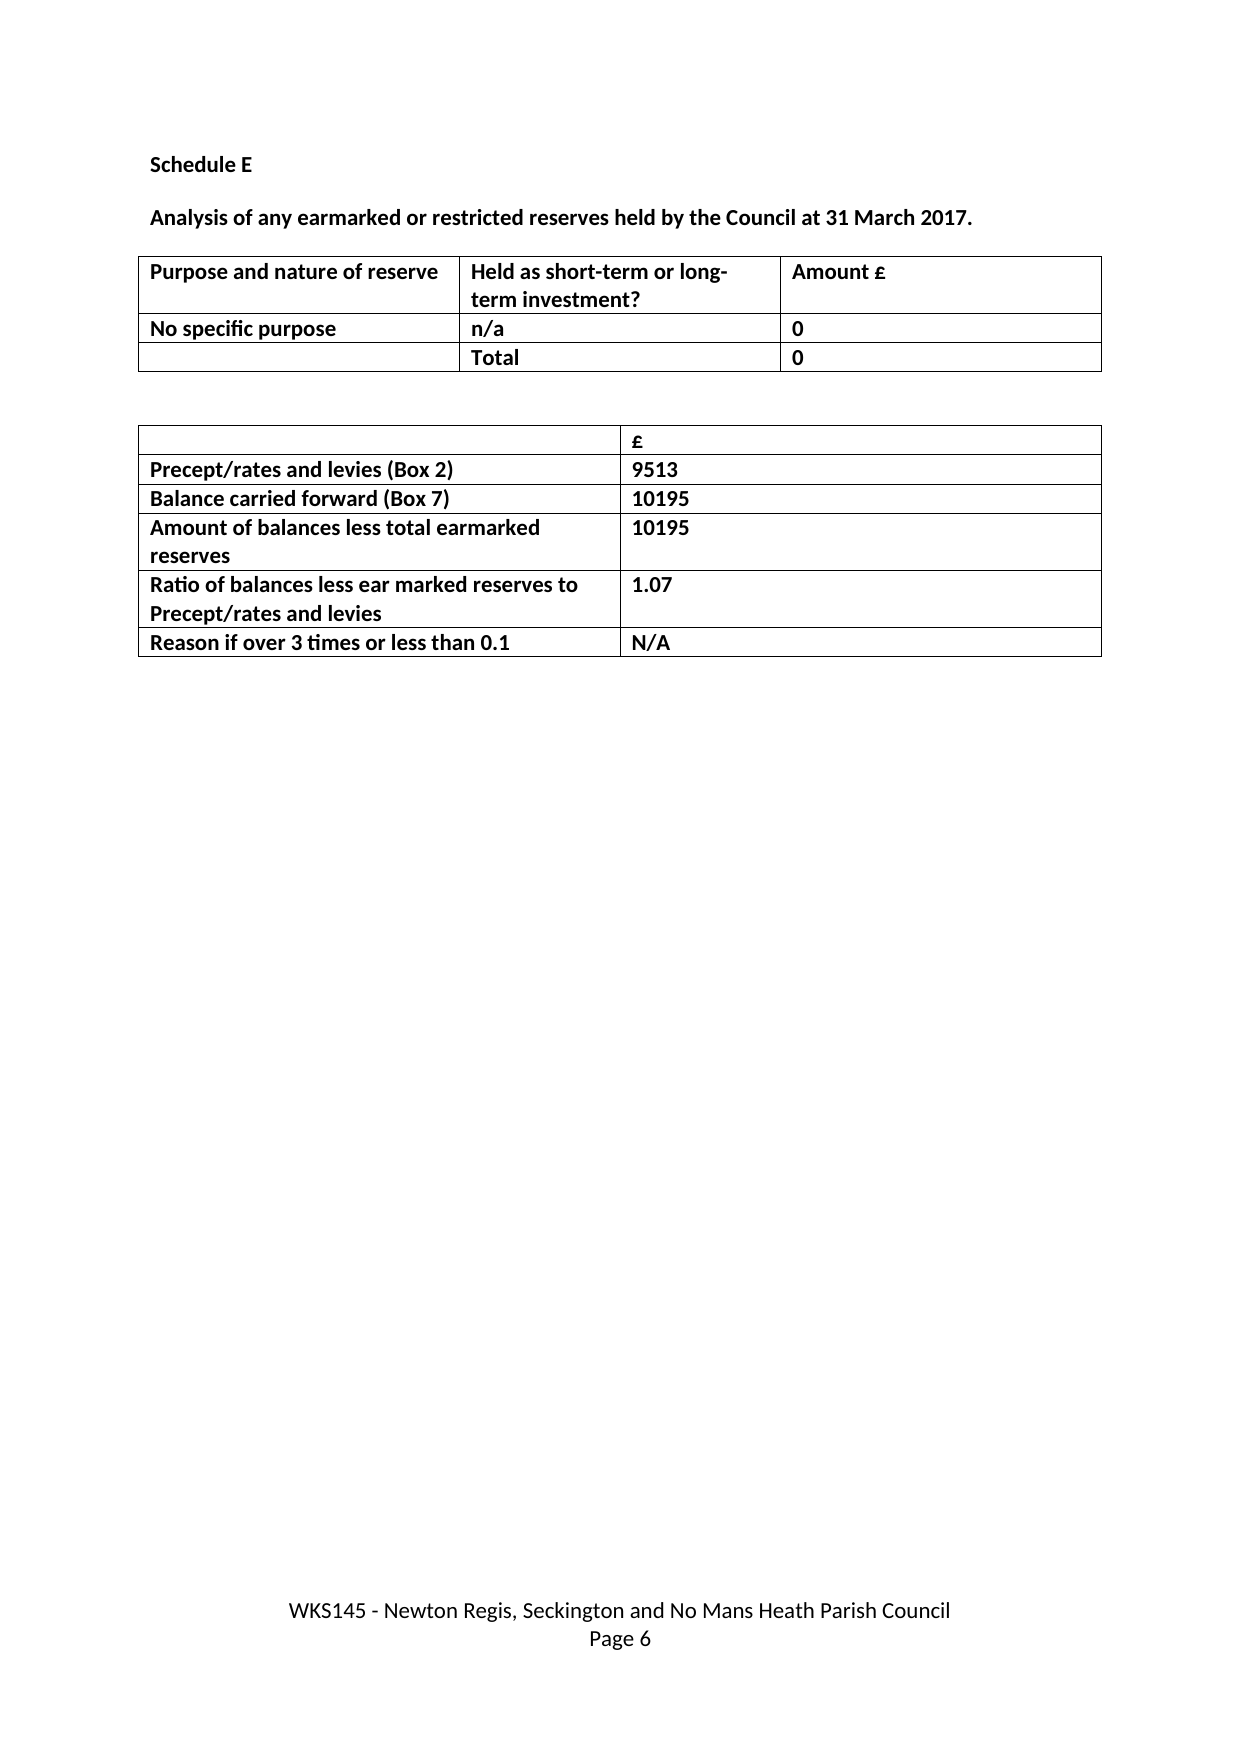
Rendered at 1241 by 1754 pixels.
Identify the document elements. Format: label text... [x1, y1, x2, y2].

table_header Amount £ [781, 257, 1101, 313]
table_cell Total [460, 343, 780, 371]
table_cell 10195 [621, 514, 1101, 569]
table_cell 0 [781, 343, 1101, 371]
text Schedule E [150, 150, 1090, 178]
table_cell No specific purpose [139, 314, 459, 342]
table_cell 0 [781, 314, 1101, 342]
table_cell Amount of balances less total earmarked reserves [139, 514, 620, 569]
table_cell n/a [460, 314, 780, 342]
table_header Purpose and nature of reserve [139, 257, 459, 313]
table_cell N/A [621, 628, 1101, 656]
table_header £ [621, 426, 1101, 454]
table_cell Precept/rates and levies (Box 2) [139, 455, 620, 483]
table_cell Balance carried forward (Box 7) [139, 485, 620, 512]
table_cell Reason if over 3 times or less than 0.1 [139, 628, 620, 656]
table_cell 9513 [621, 455, 1101, 483]
text Analysis of any earmarked or restricted reserves held by the Council at 31 March 2017. [150, 203, 1090, 231]
table_header [139, 426, 620, 454]
table_cell Ratio of balances less ear marked reserves to Precept/rates and levies [139, 571, 620, 627]
table_header Held as short-term or long-term investment? [460, 257, 780, 313]
table_cell [139, 343, 459, 371]
table_cell 10195 [621, 485, 1101, 512]
table_cell 1.07 [621, 571, 1101, 627]
